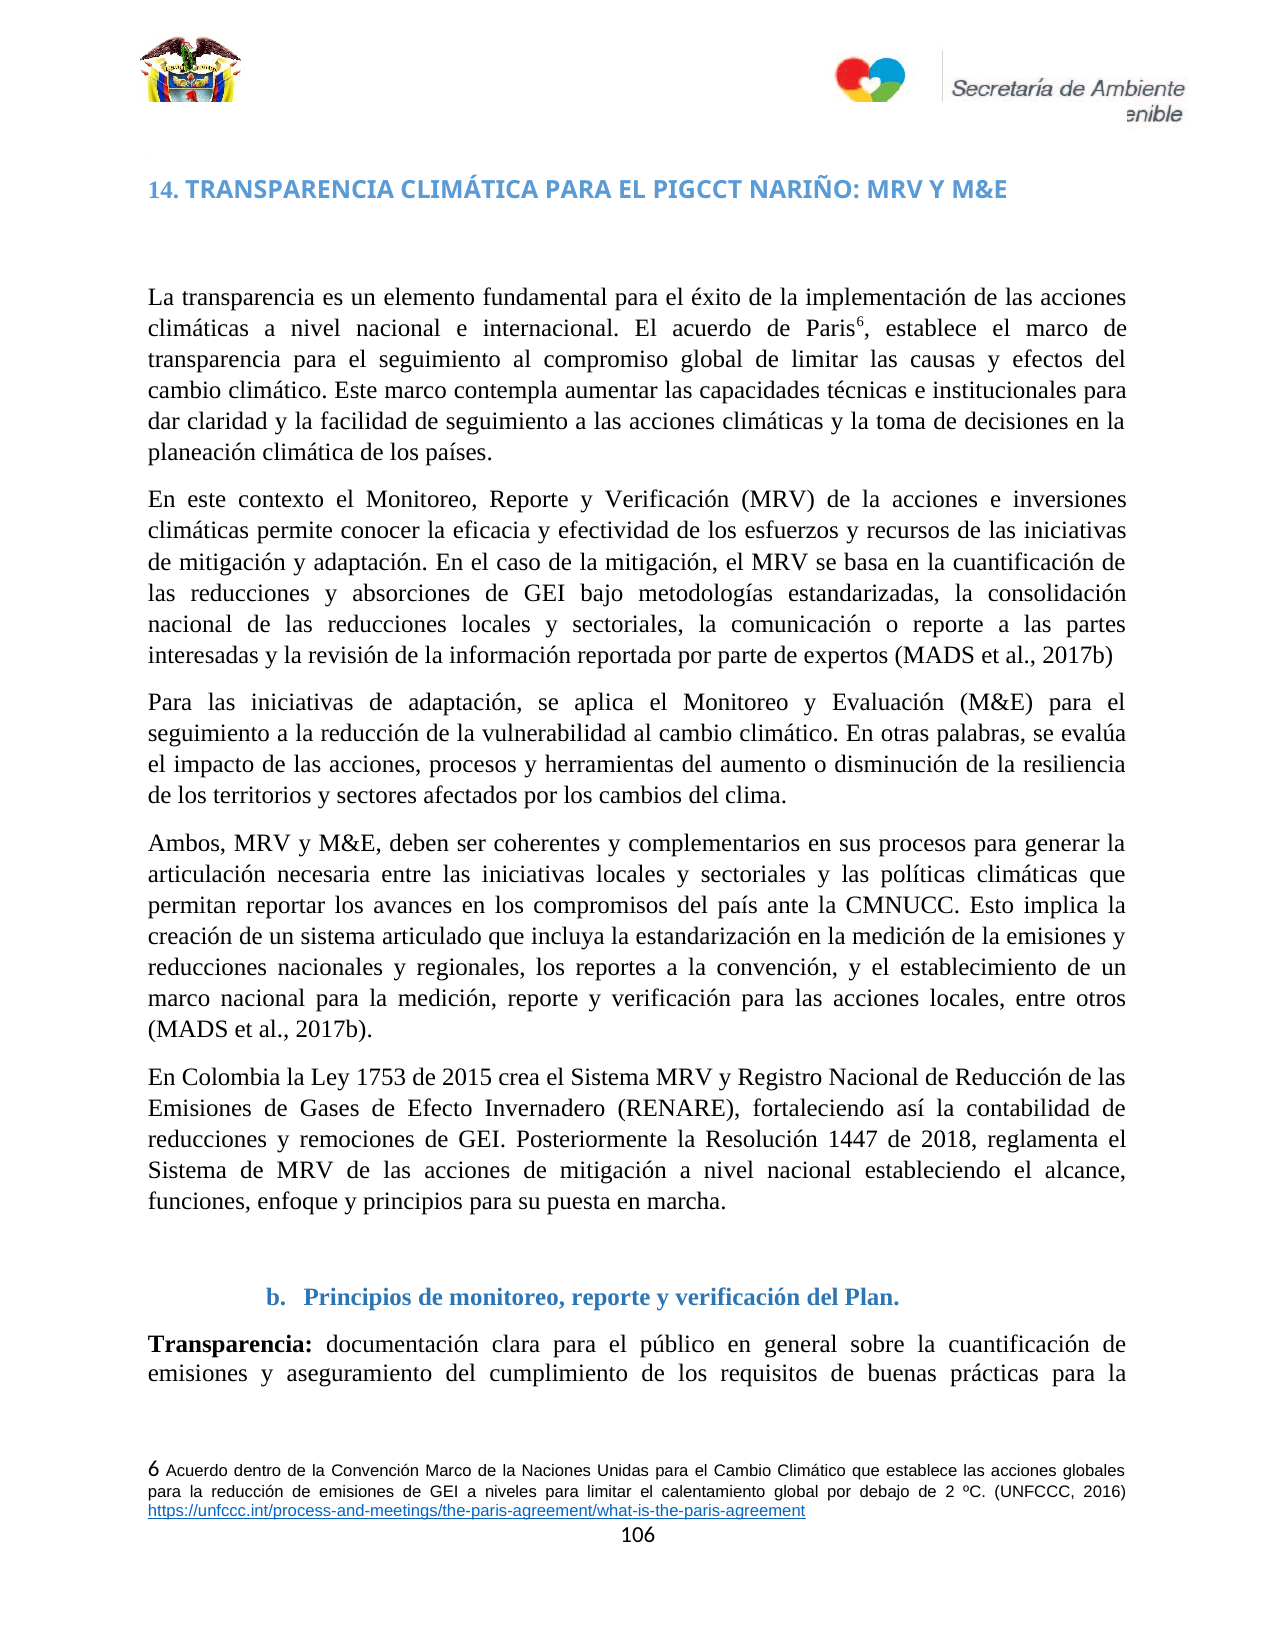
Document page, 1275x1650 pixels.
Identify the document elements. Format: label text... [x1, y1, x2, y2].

list Principios de monitoreo, reporte y verificación del Plan. [266, 1282, 1127, 1311]
text En este contexto el Monitoreo, Reporte y Verificación (MRV) de la acciones e inversiones climáticas permite conocer la eficacia y efectividad de los esfuerzos y recursos de las iniciativas de mitigación y adaptación. En el caso de la mitigación, el MRV se basa en la cuantificación de las reducciones y absorciones de GEI bajo metodologías estandarizadas, la consolidación nacional de las reducciones locales y sectoriales, la comunicación o reporte a las partes interesadas y la revisión de la información reportada por parte de expertos (MADS et al., 2017b) [148, 484, 1127, 668]
picture [807, 37, 1189, 166]
text Para las iniciativas de adaptación, se aplica el Monitoreo y Evaluación (M&E) para el seguimiento a la reducción de la vulnerabilidad al cambio climático. En otras palabras, se evalúa el impacto de las acciones, procesos y herramientas del aumento o disminución de la resiliencia de los territorios y sectores afectados por los cambios del clima. [148, 687, 1127, 809]
text En Colombia la Ley 1753 de 2015 crea el Sistema MRV y Registro Nacional de Reducción de las Emisiones de Gases de Efecto Invernadero (RENARE), fortaleciendo así la contabilidad de reducciones y remociones de GEI. Posteriormente la Resolución 1447 de 2018, reglamenta el Sistema de MRV de las acciones de mitigación a nivel nacional estableciendo el alcance, funciones, enfoque y principios para su puesta en marcha. [148, 1062, 1127, 1215]
text La transparencia es un elemento fundamental para el éxito de la implementación de las acciones climáticas a nivel nacional e internacional. El acuerdo de Paris, establece el marco de transparencia para el seguimiento al compromiso global de limitar las causas y efectos del cambio climático. Este marco contempla aumentar las capacidades técnicas e institucionales para dar claridad y la facilidad de seguimiento a las acciones climáticas y la toma de decisiones en la planeación climática de los países. [148, 282, 1127, 466]
text Ambos, MRV y M&E, deben ser coherentes y complementarios en sus procesos para generar la articulación necesaria entre las iniciativas locales y sectoriales y las políticas climáticas que permitan reportar los avances en los compromisos del país ante la CMNUCC. Esto implica la creación de un sistema articulado que incluya la estandarización en la medición de la emisiones y reducciones nacionales y regionales, los reportes a la convención, y el establecimiento de un marco nacional para la medición, reporte y verificación para las acciones locales, entre otros (MADS et al., 2017b). [148, 828, 1127, 1043]
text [148, 1329, 1127, 1387]
picture [137, 34, 245, 163]
list TRANSPARENCIA CLIMÁTICA PARA EL PIGCCT NARIÑO: MRV Y M&E [148, 102, 1127, 205]
